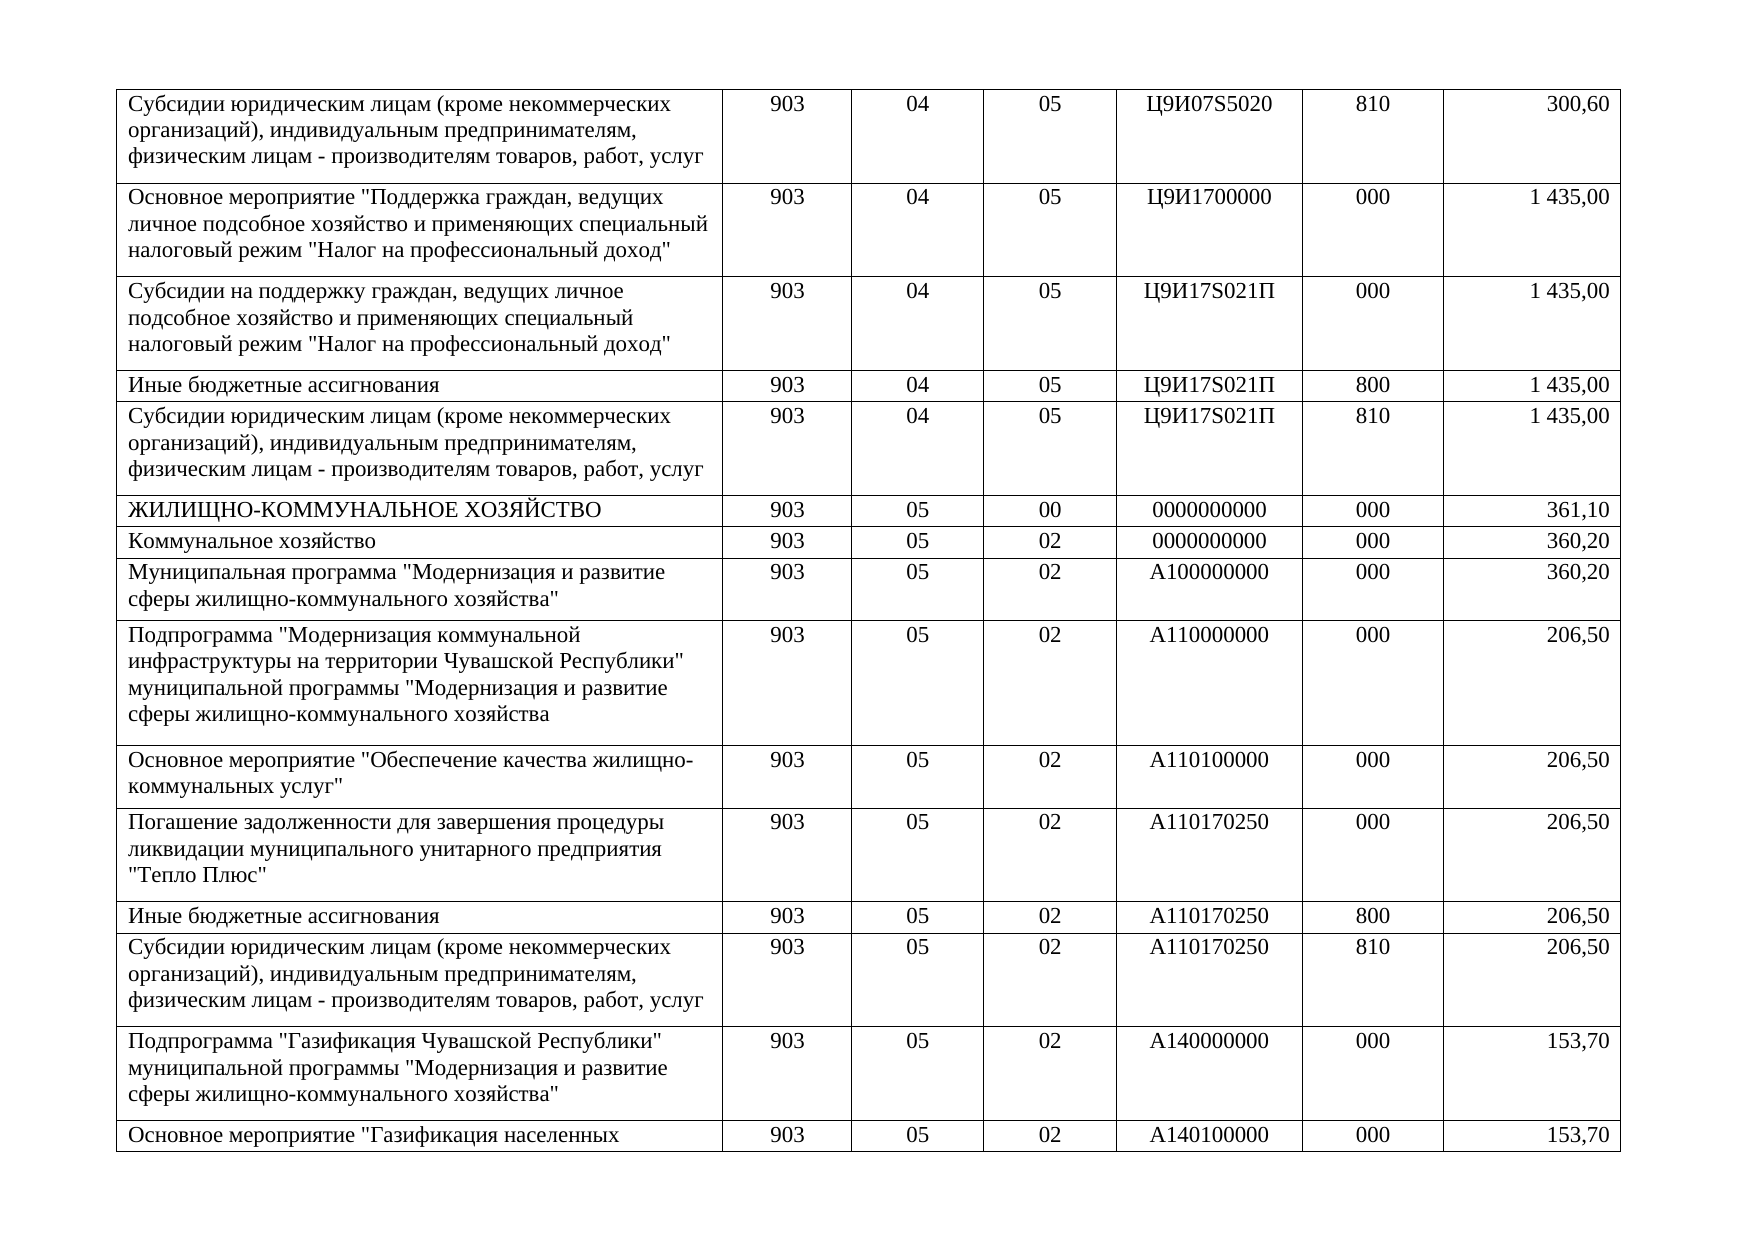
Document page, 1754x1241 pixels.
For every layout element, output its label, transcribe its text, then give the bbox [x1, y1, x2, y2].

table_cell 02 [984, 1027, 1116, 1120]
table_cell 1 435,00 [1444, 402, 1620, 495]
table_cell 05 [984, 371, 1116, 401]
table_cell 206,50 [1444, 809, 1620, 901]
table_cell Ц9И17S021П [1117, 402, 1302, 495]
table_cell 02 [984, 1121, 1116, 1151]
table_cell Подпрограмма "Модернизация коммунальной инфраструктуры на территории Чувашской Республики" муниципальной программы "Модернизация и развитие сферы жилищно-коммунального хозяйства [117, 621, 722, 745]
table_cell 903 [723, 1121, 851, 1151]
table_cell 05 [852, 809, 983, 901]
table_cell 361,10 [1444, 496, 1620, 526]
table_cell 903 [723, 559, 851, 620]
table_cell 000 [1303, 746, 1443, 807]
table_cell Основное мероприятие "Поддержка граждан, ведущих личное подсобное хозяйство и применяющих специальный налоговый режим "Налог на профессиональный доход" [117, 184, 722, 276]
table_cell 206,50 [1444, 902, 1620, 932]
table_cell 02 [984, 527, 1116, 557]
table_cell 903 [723, 934, 851, 1026]
table_cell Подпрограмма "Газификация Чувашской Республики" муниципальной программы "Модернизация и развитие сферы жилищно-коммунального хозяйства" [117, 1027, 722, 1120]
table_cell 05 [852, 1027, 983, 1120]
table_cell 903 [723, 277, 851, 370]
table_cell A100000000 [1117, 559, 1302, 620]
table_cell A110170250 [1117, 934, 1302, 1026]
table_cell 000 [1303, 1121, 1443, 1151]
table_cell A110000000 [1117, 621, 1302, 745]
table_cell 206,50 [1444, 746, 1620, 807]
table_cell 206,50 [1444, 621, 1620, 745]
table_cell 000 [1303, 277, 1443, 370]
table_cell 02 [984, 809, 1116, 901]
table_cell 05 [852, 934, 983, 1026]
table_cell 903 [723, 902, 851, 932]
table_cell Ц9И1700000 [1117, 184, 1302, 276]
table_cell 02 [984, 746, 1116, 807]
table_cell 903 [723, 184, 851, 276]
table_cell 0000000000 [1117, 496, 1302, 526]
table_cell A110170250 [1117, 809, 1302, 901]
table_cell 05 [852, 1121, 983, 1151]
table_cell 000 [1303, 496, 1443, 526]
table_cell 903 [723, 496, 851, 526]
table_cell 206,50 [1444, 934, 1620, 1026]
table_cell 903 [723, 746, 851, 807]
table_cell 02 [984, 559, 1116, 620]
table_cell 05 [852, 496, 983, 526]
table_cell A140100000 [1117, 1121, 1302, 1151]
table_cell 1 435,00 [1444, 184, 1620, 276]
table_cell 903 [723, 621, 851, 745]
table_cell Субсидии на поддержку граждан, ведущих личное подсобное хозяйство и применяющих специальный налоговый режим "Налог на профессиональный доход" [117, 277, 722, 370]
table_cell 360,20 [1444, 527, 1620, 557]
table_cell Иные бюджетные ассигнования [117, 902, 722, 932]
table_cell A110170250 [1117, 902, 1302, 932]
table_cell 903 [723, 1027, 851, 1120]
table_cell 360,20 [1444, 559, 1620, 620]
table_cell 810 [1303, 90, 1443, 182]
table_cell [117, 1121, 722, 1151]
table_cell 00 [984, 496, 1116, 526]
table_cell 153,70 [1444, 1027, 1620, 1120]
table_cell 05 [852, 902, 983, 932]
table_cell 02 [984, 934, 1116, 1026]
table_cell 800 [1303, 902, 1443, 932]
table_cell Ц9И17S021П [1117, 277, 1302, 370]
table_cell 04 [852, 184, 983, 276]
table_cell Иные бюджетные ассигнования [117, 371, 722, 401]
table_cell 02 [984, 621, 1116, 745]
table_cell 05 [984, 402, 1116, 495]
table_cell 903 [723, 90, 851, 182]
table_cell 04 [852, 277, 983, 370]
table_cell 153,70 [1444, 1121, 1620, 1151]
table_cell 05 [984, 277, 1116, 370]
table_cell 05 [852, 746, 983, 807]
table_cell Погашение задолженности для завершения процедуры ликвидации муниципального унитарного предприятия "Тепло Плюс" [117, 809, 722, 901]
table_cell 1 435,00 [1444, 371, 1620, 401]
table_cell Ц9И07S5020 [1117, 90, 1302, 182]
table_cell 05 [984, 184, 1116, 276]
table_cell Коммунальное хозяйство [117, 527, 722, 557]
table_cell Муниципальная программа "Модернизация и развитие сферы жилищно-коммунального хозяйства" [117, 559, 722, 620]
table_cell 04 [852, 402, 983, 495]
table_cell 05 [984, 90, 1116, 182]
table_cell 810 [1303, 402, 1443, 495]
table_cell 1 435,00 [1444, 277, 1620, 370]
table_cell 000 [1303, 559, 1443, 620]
table_cell 903 [723, 402, 851, 495]
table_cell 903 [723, 371, 851, 401]
table_cell 05 [852, 621, 983, 745]
table_cell 000 [1303, 184, 1443, 276]
table_cell 903 [723, 809, 851, 901]
table_cell 000 [1303, 1027, 1443, 1120]
table_cell 000 [1303, 809, 1443, 901]
table_cell 000 [1303, 527, 1443, 557]
table_cell 810 [1303, 934, 1443, 1026]
table_cell 04 [852, 371, 983, 401]
table_cell 04 [852, 90, 983, 182]
table_cell 05 [852, 559, 983, 620]
table_cell 800 [1303, 371, 1443, 401]
table_cell 000 [1303, 621, 1443, 745]
table_cell A140000000 [1117, 1027, 1302, 1120]
table_cell 903 [723, 527, 851, 557]
table_cell 05 [852, 527, 983, 557]
table_cell Ц9И17S021П [1117, 371, 1302, 401]
table_cell 0000000000 [1117, 527, 1302, 557]
table_cell A110100000 [1117, 746, 1302, 807]
table_cell ЖИЛИЩНО-КОММУНАЛЬНОЕ ХОЗЯЙСТВО [117, 496, 722, 526]
table_cell 300,60 [1444, 90, 1620, 182]
table_cell Основное мероприятие "Обеспечение качества жилищно-коммунальных услуг" [117, 746, 722, 807]
table_cell 02 [984, 902, 1116, 932]
